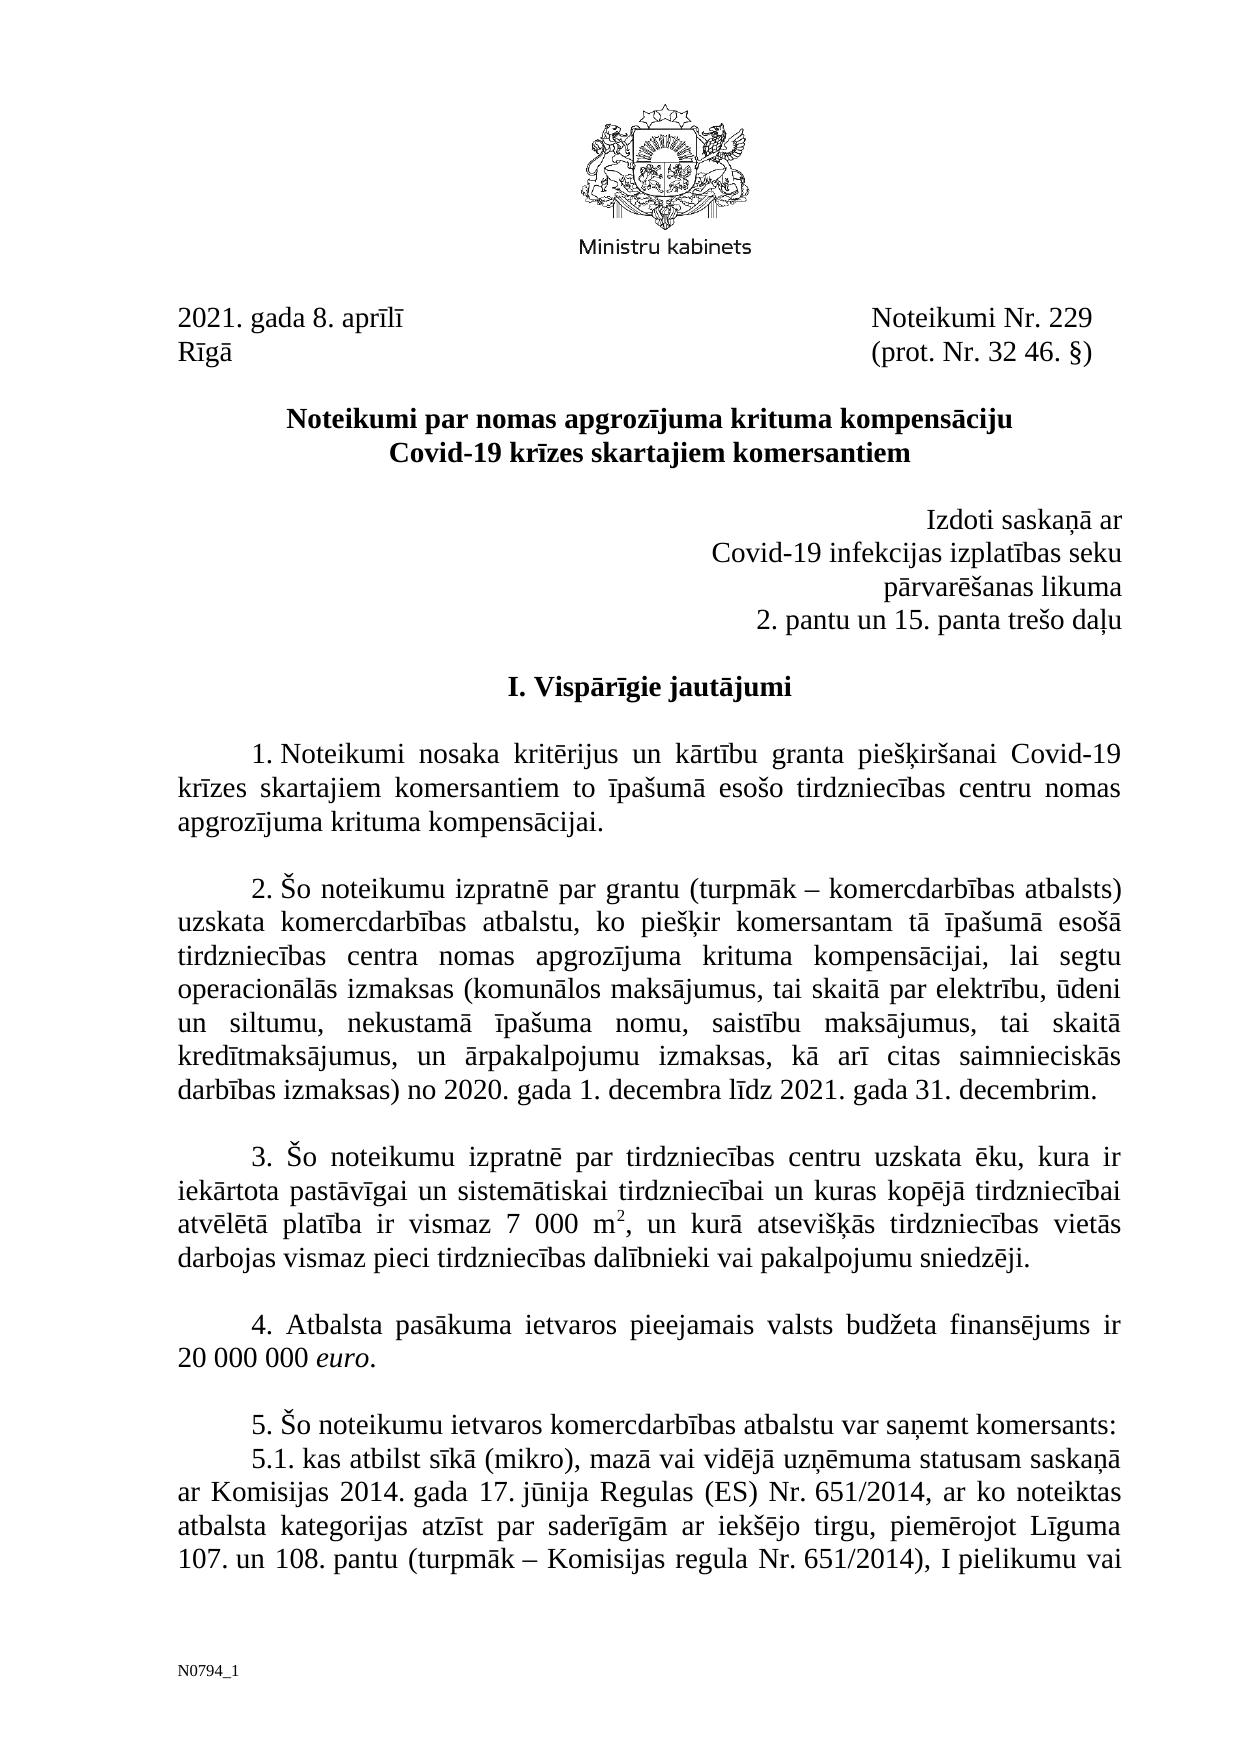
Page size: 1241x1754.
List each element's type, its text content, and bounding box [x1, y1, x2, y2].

text Noteikumi par nomas apgrozījuma krituma kompensāciju [177, 401, 1122, 435]
text I. Vispārīgie jautājumi [177, 669, 1122, 703]
picture [177, 102, 1152, 267]
text 1. Noteikumi nosaka kritērijus un kārtību granta piešķiršanai Covid-19 krīzes skartajiem komersantiem to īpašumā esošo tirdzniecības centru nomas apgrozījuma krituma kompensācijai. [177, 737, 1122, 837]
text 5. Šo noteikumu ietvaros komercdarbības atbalstu var saņemt komersants: [177, 1407, 1122, 1441]
text pārvarēšanas likuma [177, 569, 1122, 602]
text Rīgā (prot. Nr. 32 46. §) [177, 334, 1122, 368]
text 4. Atbalsta pasākuma ietvaros pieejamais valsts budžeta finansējums ir 20 000 000 euro. [177, 1307, 1122, 1374]
text Covid-19 krīzes skartajiem komersantiem [177, 435, 1122, 468]
text 2021. gada 8. aprīlī Noteikumi Nr. 229 [177, 301, 1122, 334]
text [177, 1441, 1122, 1575]
text Izdoti saskaņā ar [177, 502, 1122, 535]
text Covid-19 infekcijas izplatības seku [177, 535, 1122, 569]
text 3. Šo noteikumu izpratnē par tirdzniecības centru uzskata ēku, kura ir iekārtota pastāvīgai un sistemātiskai tirdzniecībai un kuras kopējā tirdzniecībai atvēlētā platība ir vismaz 7 000 m2, un kurā atsevišķās tirdzniecības vietās darbojas vismaz pieci tirdzniecības dalībnieki vai pakalpojumu sniedzēji. [177, 1139, 1122, 1273]
text 2. pantu un 15. panta trešo daļu [177, 602, 1122, 636]
text 2. Šo noteikumu izpratnē par grantu (turpmāk – komercdarbības atbalsts) uzskata komercdarbības atbalstu, ko piešķir komersantam tā īpašumā esošā tirdzniecības centra nomas apgrozījuma krituma kompensācijai, lai segtu operacionālās izmaksas (komunālos maksājumus, tai skaitā par elektrību, ūdeni un siltumu, nekustamā īpašuma nomu, saistību maksājumus, tai skaitā kredītmaksājumus, un ārpakalpojumu izmaksas, kā arī citas saimnieciskās darbības izmaksas) no 2020. gada 1. decembra līdz 2021. gada 31. decembrim. [177, 871, 1122, 1106]
